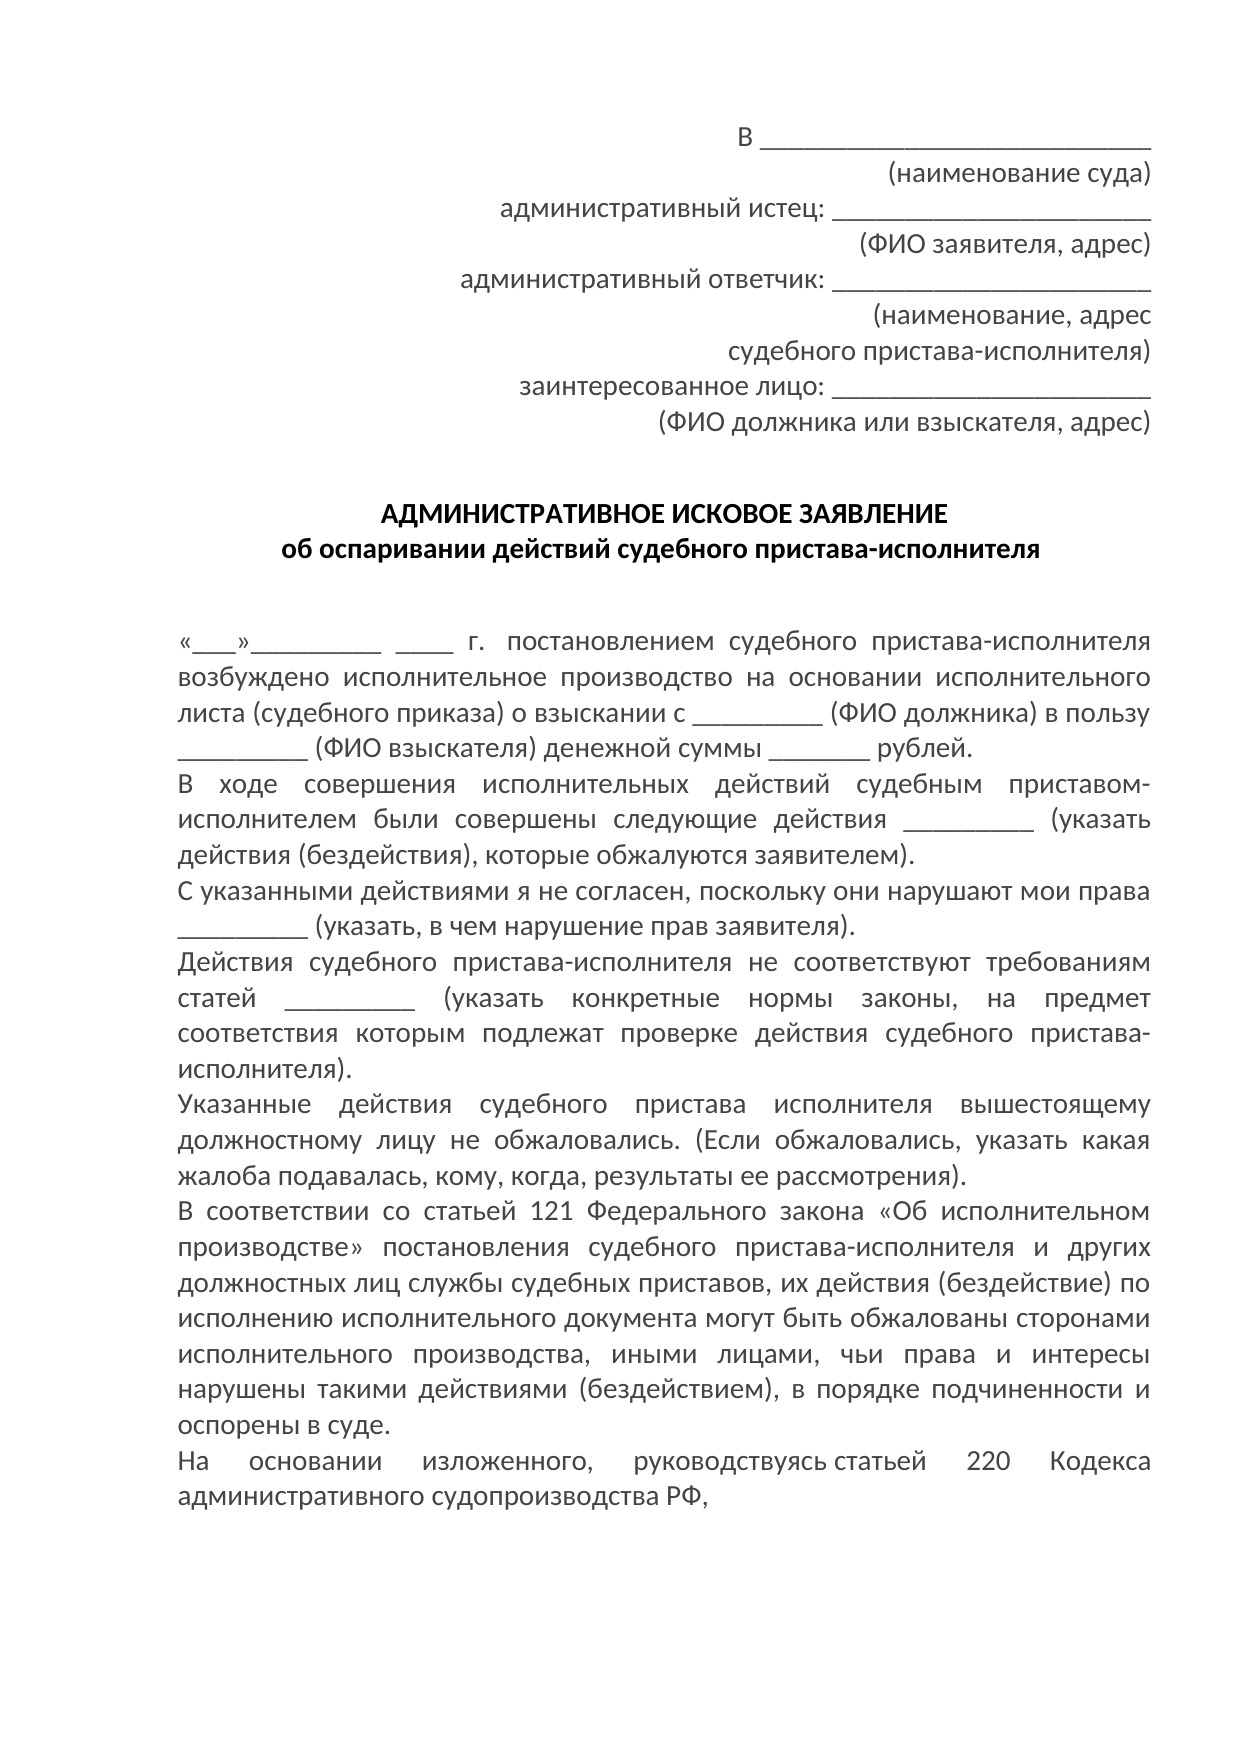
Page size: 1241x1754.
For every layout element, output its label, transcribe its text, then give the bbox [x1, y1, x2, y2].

text «___»_________ ____ г. постановлением судебного пристава-исполнителя возбуждено исполнительное производство на основании исполнительного листа (судебного приказа) о взыскании с _________ (ФИО должника) в пользу _________ (ФИО взыскателя) денежной суммы _______ рублей. [177, 622, 1152, 765]
text Указанные действия судебного пристава исполнителя вышестоящему должностному лицу не обжаловались. (Если обжаловались, указать какая жалоба подавалась, кому, когда, результаты ее рассмотрения). [177, 1086, 1152, 1192]
text В ходе совершения исполнительных действий судебным приставом-исполнителем были совершены следующие действия _________ (указать действия (бездействия), которые обжалуются заявителем). [177, 765, 1152, 872]
text На основании изложенного, руководствуясь статьей 220 Кодекса административного судопроизводства РФ, [177, 1442, 1152, 1513]
text АДМИНИСТРАТИВНОЕ ИСКОВОЕ ЗАЯВЛЕНИЕ об оспаривании действий судебного пристава-исполнителя [177, 495, 1152, 566]
text Действия судебного пристава-исполнителя не соответствуют требованиям статей _________ (указать конкретные нормы законы, на предмет соответствия которым подлежат проверке действия судебного пристава-исполнителя). [177, 943, 1152, 1086]
text В ___________________________ (наименование суда) административный истец: ______________________ (ФИО заявителя, адрес) административный ответчик: ______________________ (наименование, адрес судебного пристава-исполнителя) заинтересованное лицо: ______________________ (ФИО должника или взыскателя, адрес) [177, 118, 1152, 439]
text С указанными действиями я не согласен, поскольку они нарушают мои права _________ (указать, в чем нарушение прав заявителя). [177, 872, 1152, 943]
text В соответствии со статьей 121 Федерального закона «Об исполнительном производстве» постановления судебного пристава-исполнителя и других должностных лиц службы судебных приставов, их действия (бездействие) по исполнению исполнительного документа могут быть обжалованы сторонами исполнительного производства, иными лицами, чьи права и интересы нарушены такими действиями (бездействием), в порядке подчиненности и оспорены в суде. [177, 1192, 1152, 1442]
